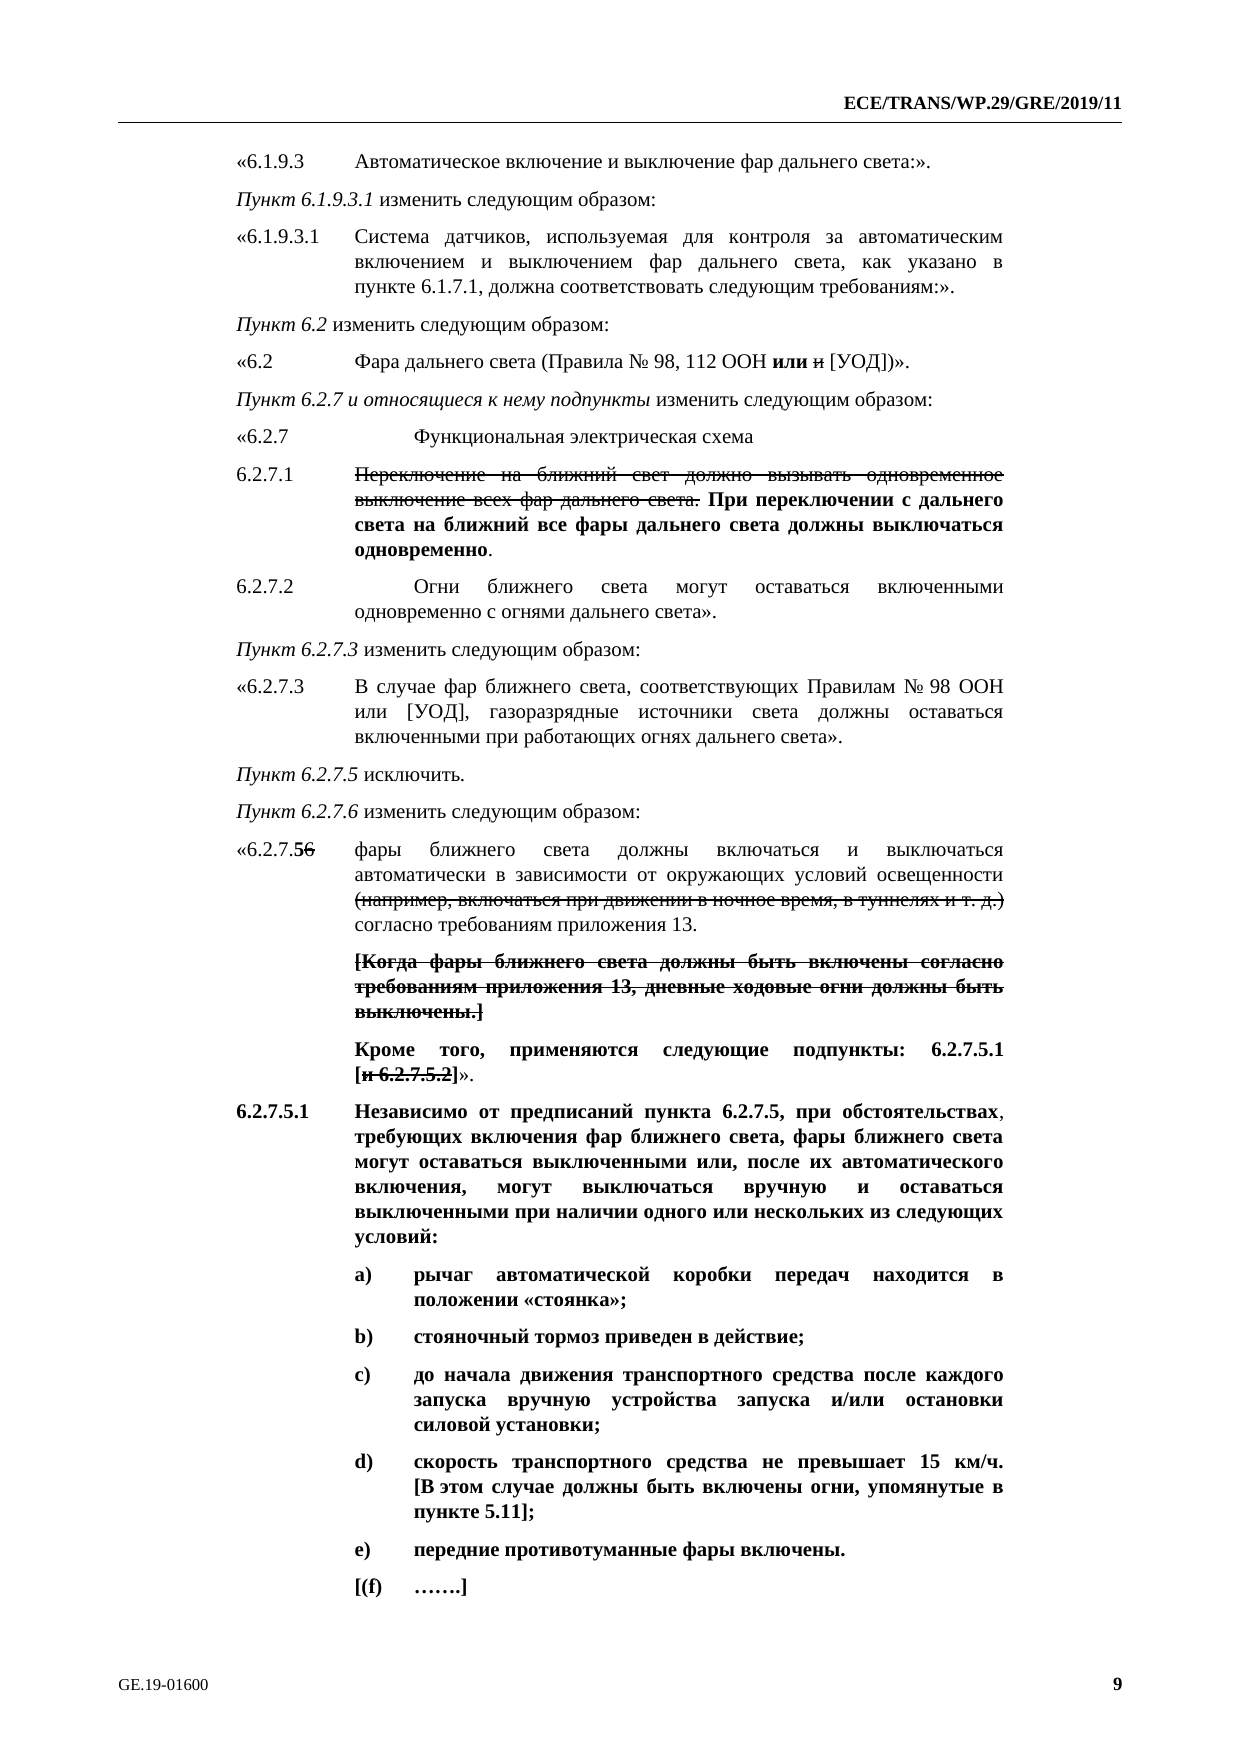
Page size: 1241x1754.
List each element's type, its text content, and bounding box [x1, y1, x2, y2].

text «6.2.7.56 фары ближнего света должны включаться и выключаться автоматически в зависимости от окружающих условий освещенности (например, включаться при движении в ночное время, в туннелях и т. д.) согласно требованиям приложения 13. [236, 836, 1004, 936]
text «6.2 Фара дальнего света (Правила № 98, 112 ООН или и [УОД])». [236, 348, 1004, 373]
text Пункт 6.2.7.3 изменить следующим образом: [236, 636, 1004, 661]
text Пункт 6.1.9.3.1 изменить следующим образом: [236, 186, 1004, 211]
text «6.2.7 Функциональная электрическая схема [236, 423, 1004, 448]
text Пункт 6.2.7.5 исключить. [236, 761, 1004, 786]
text e) передние противотуманные фары включены. [236, 1536, 1004, 1561]
text [Когда фары ближнего света должны быть включены согласно требованиям приложения 13, дневные ходовые огни должны быть выключены.] [236, 948, 1004, 1023]
text b) стояночный тормоз приведен в действие; [236, 1323, 1004, 1348]
text d) скорость транспортного средства не превышает 15 км/ч. [В этом случае должны быть включены огни, упомянутые в пункте 5.11]; [236, 1448, 1004, 1523]
text Пункт 6.2 изменить следующим образом: [236, 311, 1004, 336]
text [(f) …….] [236, 1573, 1004, 1598]
text «6.1.9.3.1 Система датчиков, используемая для контроля за автоматическим включением и выключением фар дальнего света, как указано в пункте 6.1.7.1, должна соответствовать следующим требованиям:». [236, 223, 1004, 298]
text a) рычаг автоматической коробки передач находится в положении «стоянка»; [236, 1261, 1004, 1311]
text Пункт 6.2.7.6 изменить следующим образом: [236, 798, 1004, 823]
text c) до начала движения транспортного средства после каждого запуска вручную устройства запуска и/или остановки силовой установки; [236, 1361, 1004, 1436]
text Кроме того, применяются следующие подпункты: 6.2.7.5.1 [и 6.2.7.5.2]». [236, 1036, 1004, 1086]
text «6.2.7.3 В случае фар ближнего света, соответствующих Правилам № 98 ООН или [УОД], газоразрядные источники света должны оставаться включенными при работающих огнях дальнего света». [236, 673, 1004, 748]
text 6.2.7.5.1 Независимо от предписаний пункта 6.2.7.5, при обстоятельствах, требующих включения фар ближнего света, фары ближнего света могут оставаться выключенными или, после их автоматического включения, могут выключаться вручную и оставаться выключенными при наличии одного или нескольких из следующих условий: [236, 1098, 1004, 1248]
text 6.2.7.1 Переключение на ближний свет должно вызывать одновременное выключение всех фар дальнего света. При переключении с дальнего света на ближний все фары дальнего света должны выключаться одновременно. [236, 461, 1004, 561]
text «6.1.9.3 Автоматическое включение и выключение фар дальнего света:». [236, 148, 1004, 173]
text 6.2.7.2 Огни ближнего света могут оставаться включенными одновременно с огнями дальнего света». [236, 573, 1004, 623]
text Пункт 6.2.7 и относящиеся к нему подпункты изменить следующим образом: [236, 386, 1004, 411]
